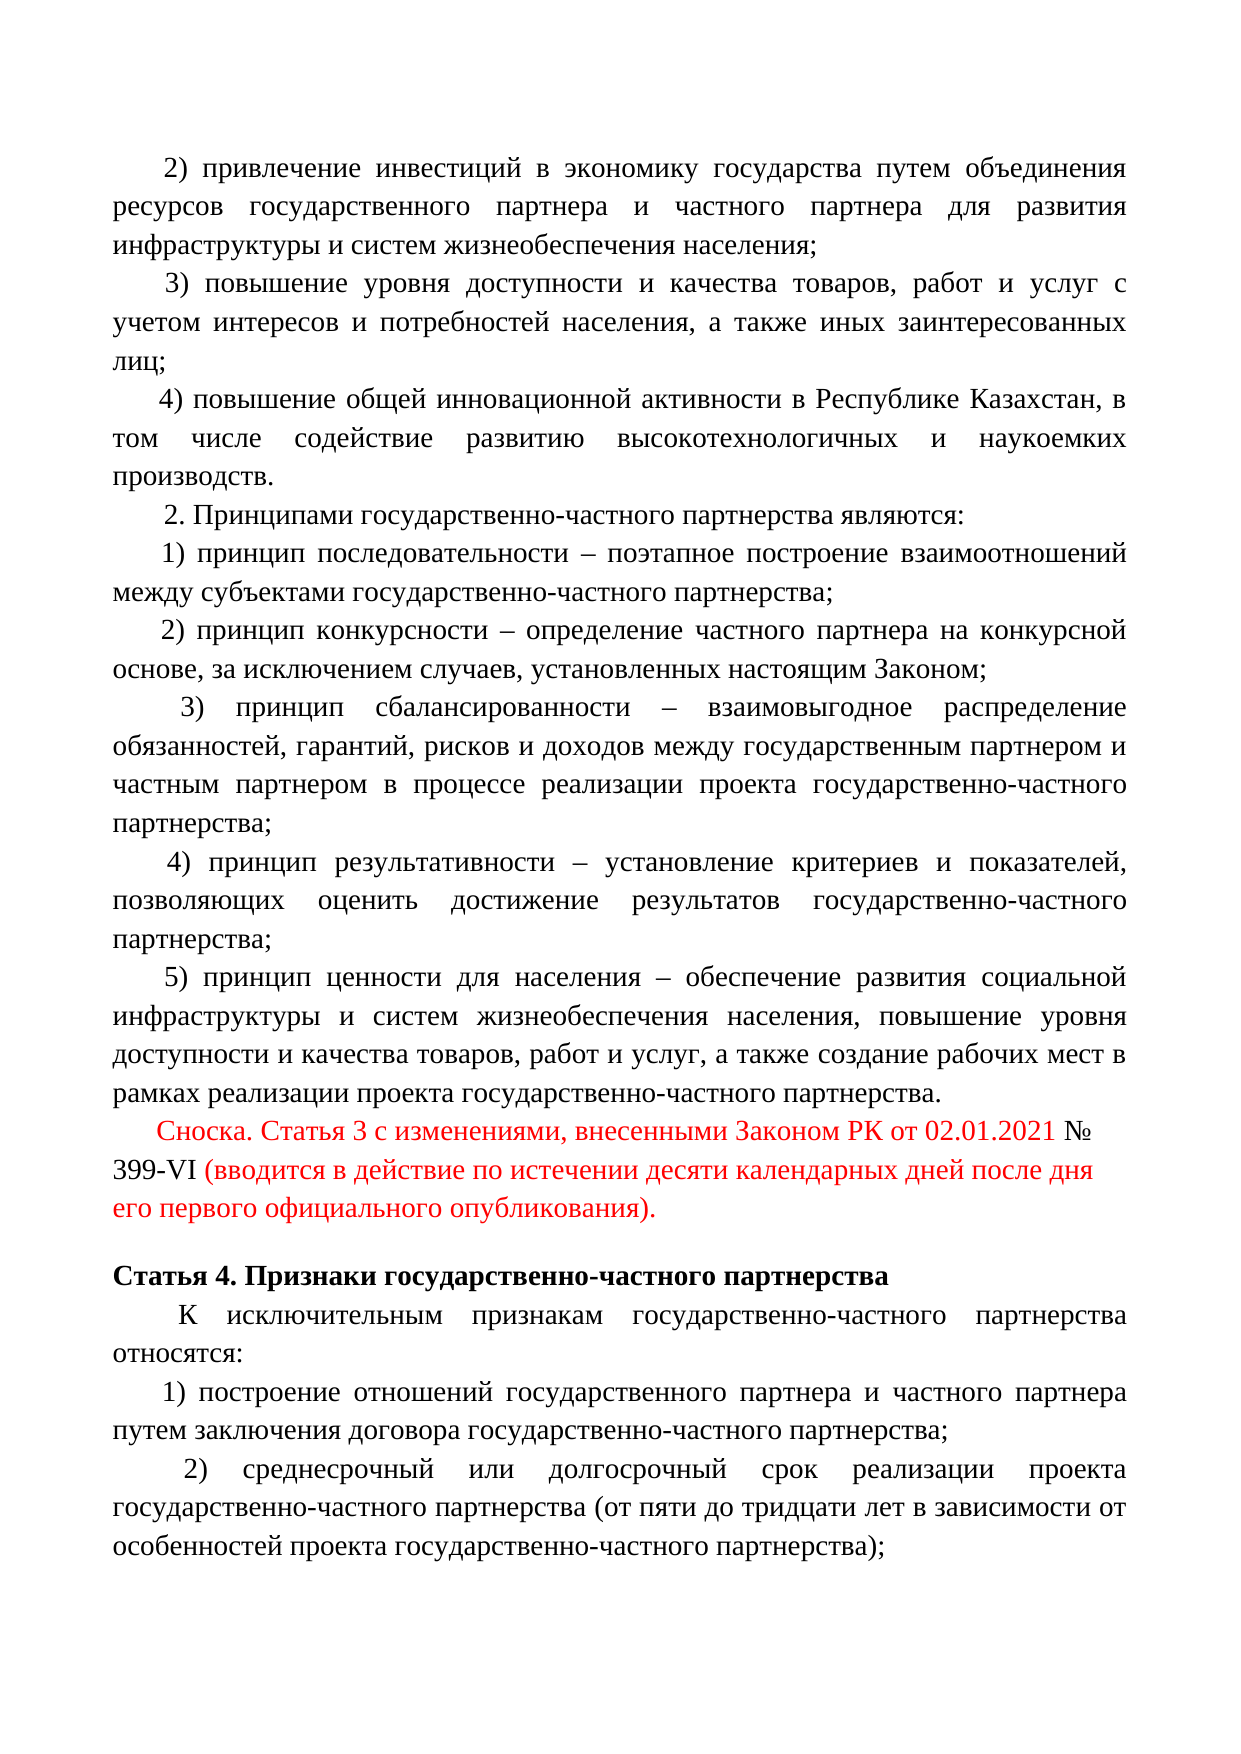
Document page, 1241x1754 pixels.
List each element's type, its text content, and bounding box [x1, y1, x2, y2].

text Статья 4. Признаки государственно-частного партнерства [112, 1258, 1128, 1292]
text 4) принцип результативности – установление критериев и показателей, позволяющих оценить достижение результатов государственно-частного партнерства; [112, 844, 1128, 954]
text 5) принцип ценности для населения – обеспечение развития социальной инфраструктуры и систем жизнеобеспечения населения, повышение уровня доступности и качества товаров, работ и услуг, а также создание рабочих мест в рамках реализации проекта государственно-частного партнерства. [112, 959, 1128, 1108]
text 1) построение отношений государственного партнера и частного партнера путем заключения договора государственно-частного партнерства; [112, 1374, 1128, 1446]
text К исключительным признакам государственно-частного партнерства относятся: [112, 1297, 1128, 1369]
text 2. Принципами государственно-частного партнерства являются: [112, 497, 1128, 530]
text 2) привлечение инвестиций в экономику государства путем объединения ресурсов государственного партнера и частного партнера для развития инфраструктуры и систем жизнеобеспечения населения; [112, 150, 1128, 261]
text 1) принцип последовательности – поэтапное построение взаимоотношений между субъектами государственно-частного партнерства; [112, 535, 1128, 607]
text 2) принцип конкурсности – определение частного партнера на конкурсной основе, за исключением случаев, установленных настоящим Законом; [112, 612, 1128, 684]
text Сноска. Статья 3 с изменениями, внесенными Законом РК от 02.01.2021 № 399-VI (вводится в действие по истечении десяти календарных дней после дня его первого официального опубликования). [112, 1113, 1128, 1254]
text 4) повышение общей инновационной активности в Республике Казахстан, в том числе содействие развитию высокотехнологичных и наукоемких производств. [112, 381, 1128, 492]
text 3) принцип сбалансированности – взаимовыгодное распределение обязанностей, гарантий, рисков и доходов между государственным партнером и частным партнером в процессе реализации проекта государственно-частного партнерства; [112, 689, 1128, 839]
text 2) среднесрочный или долгосрочный срок реализации проекта государственно-частного партнерства (от пяти до тридцати лет в зависимости от особенностей проекта государственно-частного партнерства); [112, 1451, 1128, 1562]
text 3) повышение уровня доступности и качества товаров, работ и услуг с учетом интересов и потребностей населения, а также иных заинтересованных лиц; [112, 266, 1128, 376]
